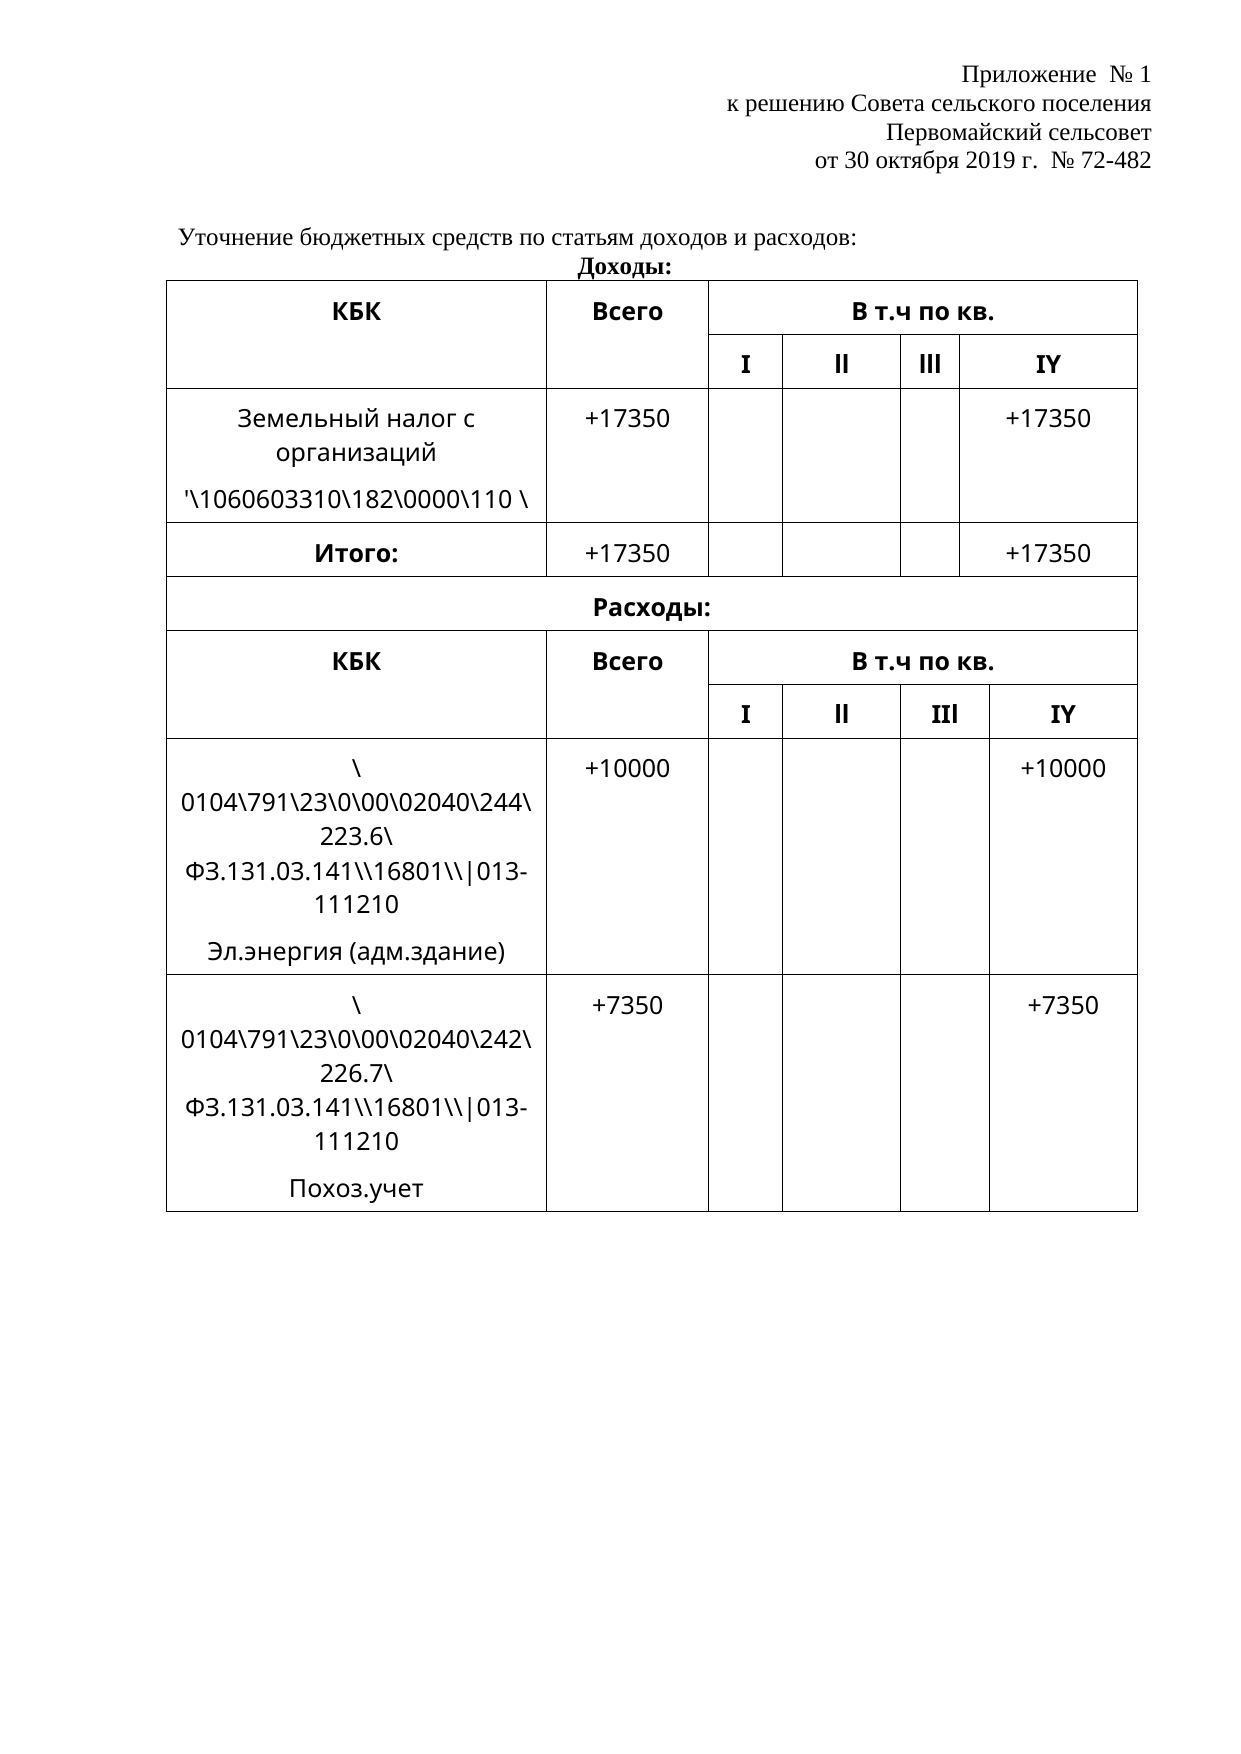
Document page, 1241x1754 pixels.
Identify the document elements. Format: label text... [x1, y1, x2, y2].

table_cell ll [783, 335, 900, 387]
table_cell Расходы: [167, 577, 1137, 630]
text к решению Совета сельского поселения [177, 88, 1152, 117]
table_cell [709, 389, 782, 522]
text Первомайский сельсовет [177, 117, 1152, 145]
table_cell \0104\791\23\0\00\02040\244\223.6\ФЗ.131.03.141\\16801\\|013-111210 Эл.энергия (адм.здание) [167, 739, 546, 974]
table_cell [783, 739, 900, 974]
table_cell ll [783, 685, 900, 737]
table_cell Земельный налог с организаций '\1060603310\182\0000\110 \ [167, 389, 546, 522]
table_cell [783, 523, 900, 576]
table_cell IY [960, 335, 1137, 387]
table_cell [709, 523, 782, 576]
table_cell [901, 739, 989, 974]
table_cell Итого: [167, 523, 546, 576]
table_cell [901, 523, 959, 576]
table_cell \0104\791\23\0\00\02040\242\226.7\ФЗ.131.03.141\\16801\\|013-111210 Похоз.учет [167, 975, 546, 1211]
table_cell [783, 389, 900, 522]
table_cell lll [901, 335, 959, 387]
table_header КБК [167, 281, 546, 387]
table_cell КБК [167, 631, 546, 737]
table_cell [901, 975, 989, 1211]
table_cell IY [990, 685, 1137, 737]
table_cell +17350 [547, 523, 708, 576]
table_cell +17350 [960, 523, 1137, 576]
table_header В т.ч по кв. [709, 281, 1137, 334]
table_cell I [709, 685, 782, 737]
table_cell +7350 [990, 975, 1137, 1211]
table_cell +10000 [547, 739, 708, 974]
table_cell [709, 739, 782, 974]
table_cell В т.ч по кв. [709, 631, 1137, 683]
table_cell [783, 975, 900, 1211]
table_cell +10000 [990, 739, 1137, 974]
table_cell Всего [547, 631, 708, 737]
text от 30 октября 2019 г. № 72-482 [177, 145, 1152, 174]
table_cell [709, 975, 782, 1211]
text Доходы: [177, 251, 1152, 280]
table_cell +17350 [547, 389, 708, 522]
text Уточнение бюджетных средств по статьям доходов и расходов: [177, 222, 1152, 251]
text Приложение № 1 [177, 59, 1152, 88]
table_cell +17350 [960, 389, 1137, 522]
table_cell I [709, 335, 782, 387]
table_cell +7350 [547, 975, 708, 1211]
table_cell IIl [901, 685, 989, 737]
table_header Всего [547, 281, 708, 387]
table_cell [901, 389, 959, 522]
